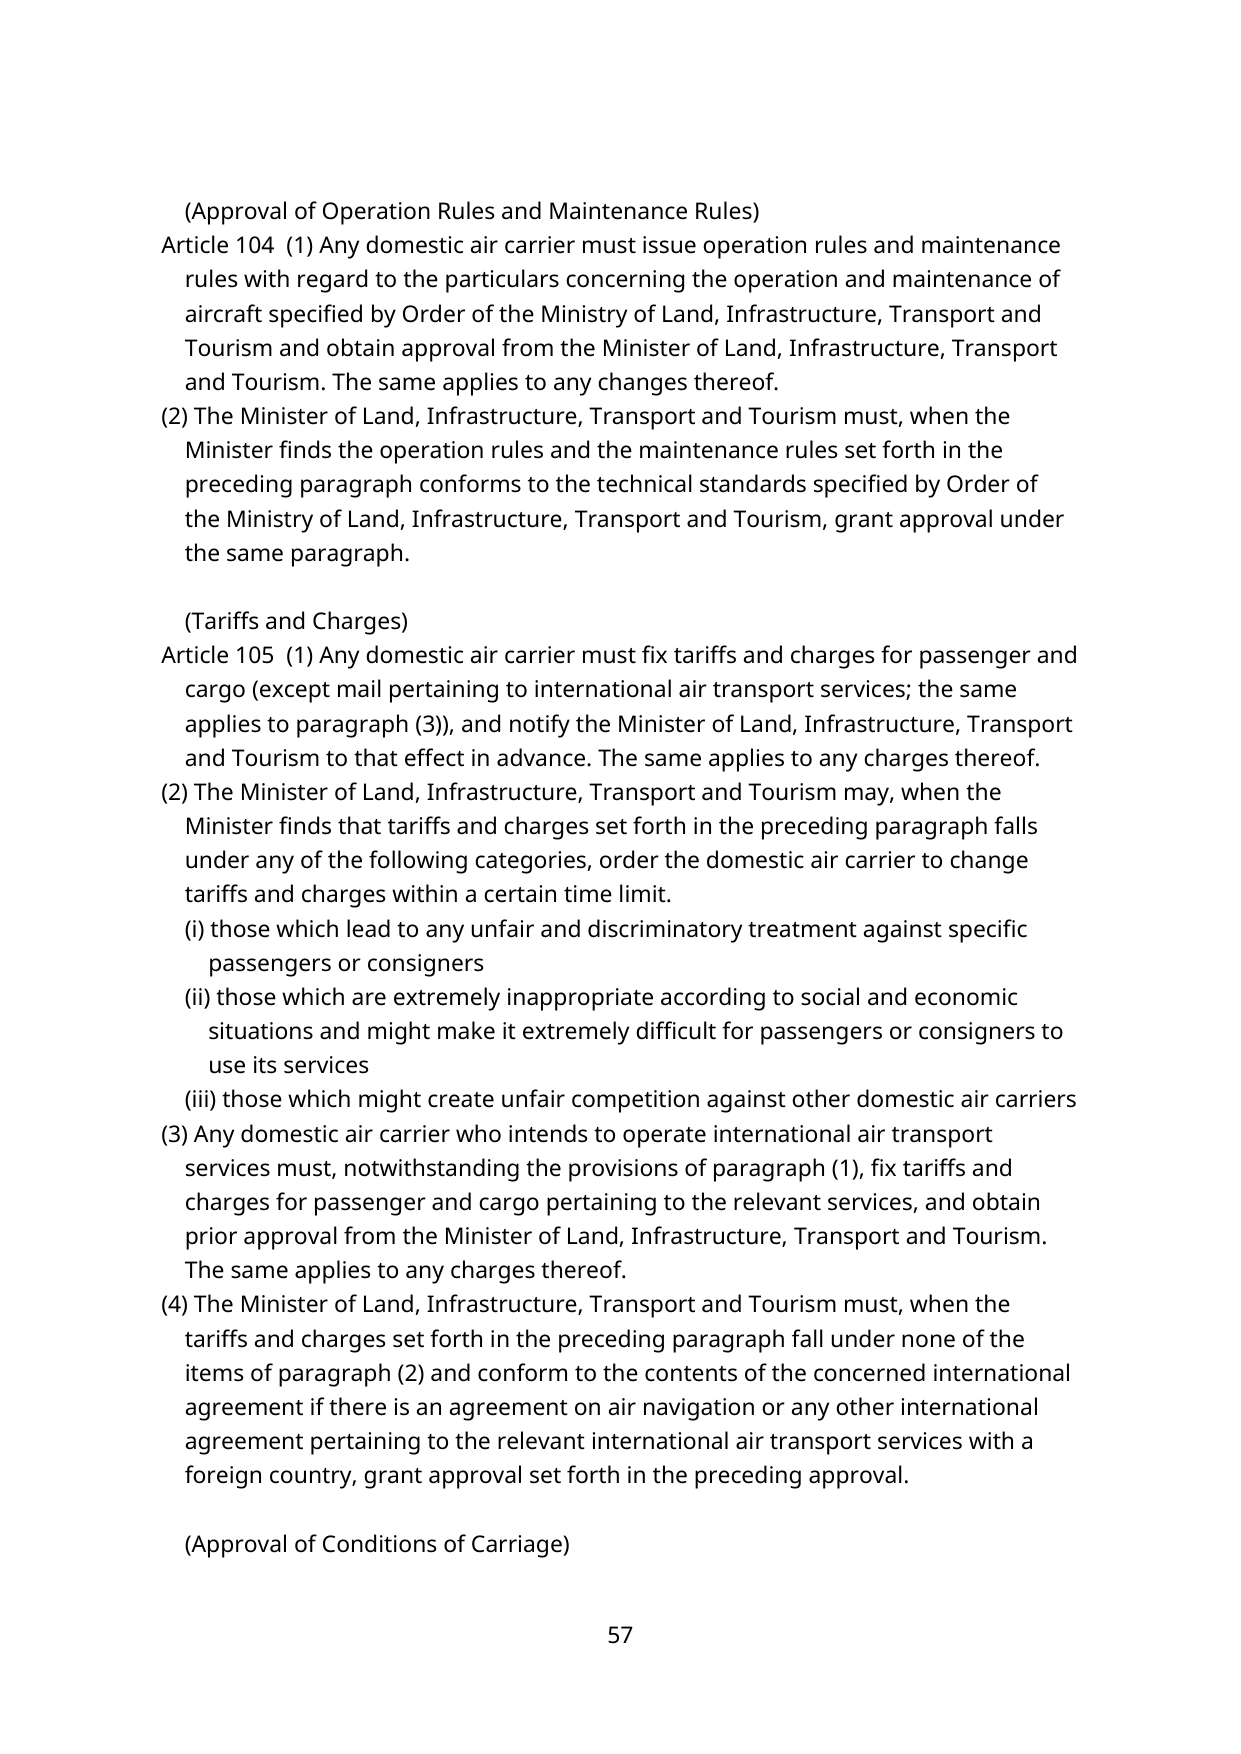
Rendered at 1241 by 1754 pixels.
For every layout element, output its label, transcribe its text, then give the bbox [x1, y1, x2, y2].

text (4) The Minister of Land, Infrastructure, Transport and Tourism must, when the tariffs and charges set forth in the preceding paragraph fall under none of the items of paragraph (2) and conform to the contents of the concerned international agreement if there is an agreement on air navigation or any other international agreement pertaining to the relevant international air transport services with a foreign country, grant approval set forth in the preceding approval. [161, 1287, 1079, 1492]
text (Approval of Conditions of Carriage) [184, 1526, 1079, 1560]
text (2) The Minister of Land, Infrastructure, Transport and Tourism may, when the Minister finds that tariffs and charges set forth in the preceding paragraph falls under any of the following categories, order the domestic air carrier to change tariffs and charges within a certain time limit. [161, 774, 1079, 911]
text (i) those which lead to any unfair and discriminatory treatment against specific passengers or consigners [184, 911, 1079, 979]
text Article 104 (1) Any domestic air carrier must issue operation rules and maintenance rules with regard to the particulars concerning the operation and maintenance of aircraft specified by Order of the Ministry of Land, Infrastructure, Transport and Tourism and obtain approval from the Minister of Land, Infrastructure, Transport and Tourism. The same applies to any changes thereof. [161, 228, 1079, 399]
text (ii) those which are extremely inappropriate according to social and economic situations and might make it extremely difficult for passengers or consigners to use its services [184, 979, 1079, 1082]
text (2) The Minister of Land, Infrastructure, Transport and Tourism must, when the Minister finds the operation rules and the maintenance rules set forth in the preceding paragraph conforms to the technical standards specified by Order of the Ministry of Land, Infrastructure, Transport and Tourism, grant approval under the same paragraph. [161, 399, 1079, 569]
text Article 105 (1) Any domestic air carrier must fix tariffs and charges for passenger and cargo (except mail pertaining to international air transport services; the same applies to paragraph (3)), and notify the Minister of Land, Infrastructure, Transport and Tourism to that effect in advance. The same applies to any charges thereof. [161, 638, 1079, 774]
text (Tariffs and Charges) [184, 604, 1079, 638]
text (3) Any domestic air carrier who intends to operate international air transport services must, notwithstanding the provisions of paragraph (1), fix tariffs and charges for passenger and cargo pertaining to the relevant services, and obtain prior approval from the Minister of Land, Infrastructure, Transport and Tourism. The same applies to any charges thereof. [161, 1116, 1079, 1287]
text (Approval of Operation Rules and Maintenance Rules) [184, 194, 1079, 228]
text (iii) those which might create unfair competition against other domestic air carriers [184, 1082, 1079, 1116]
